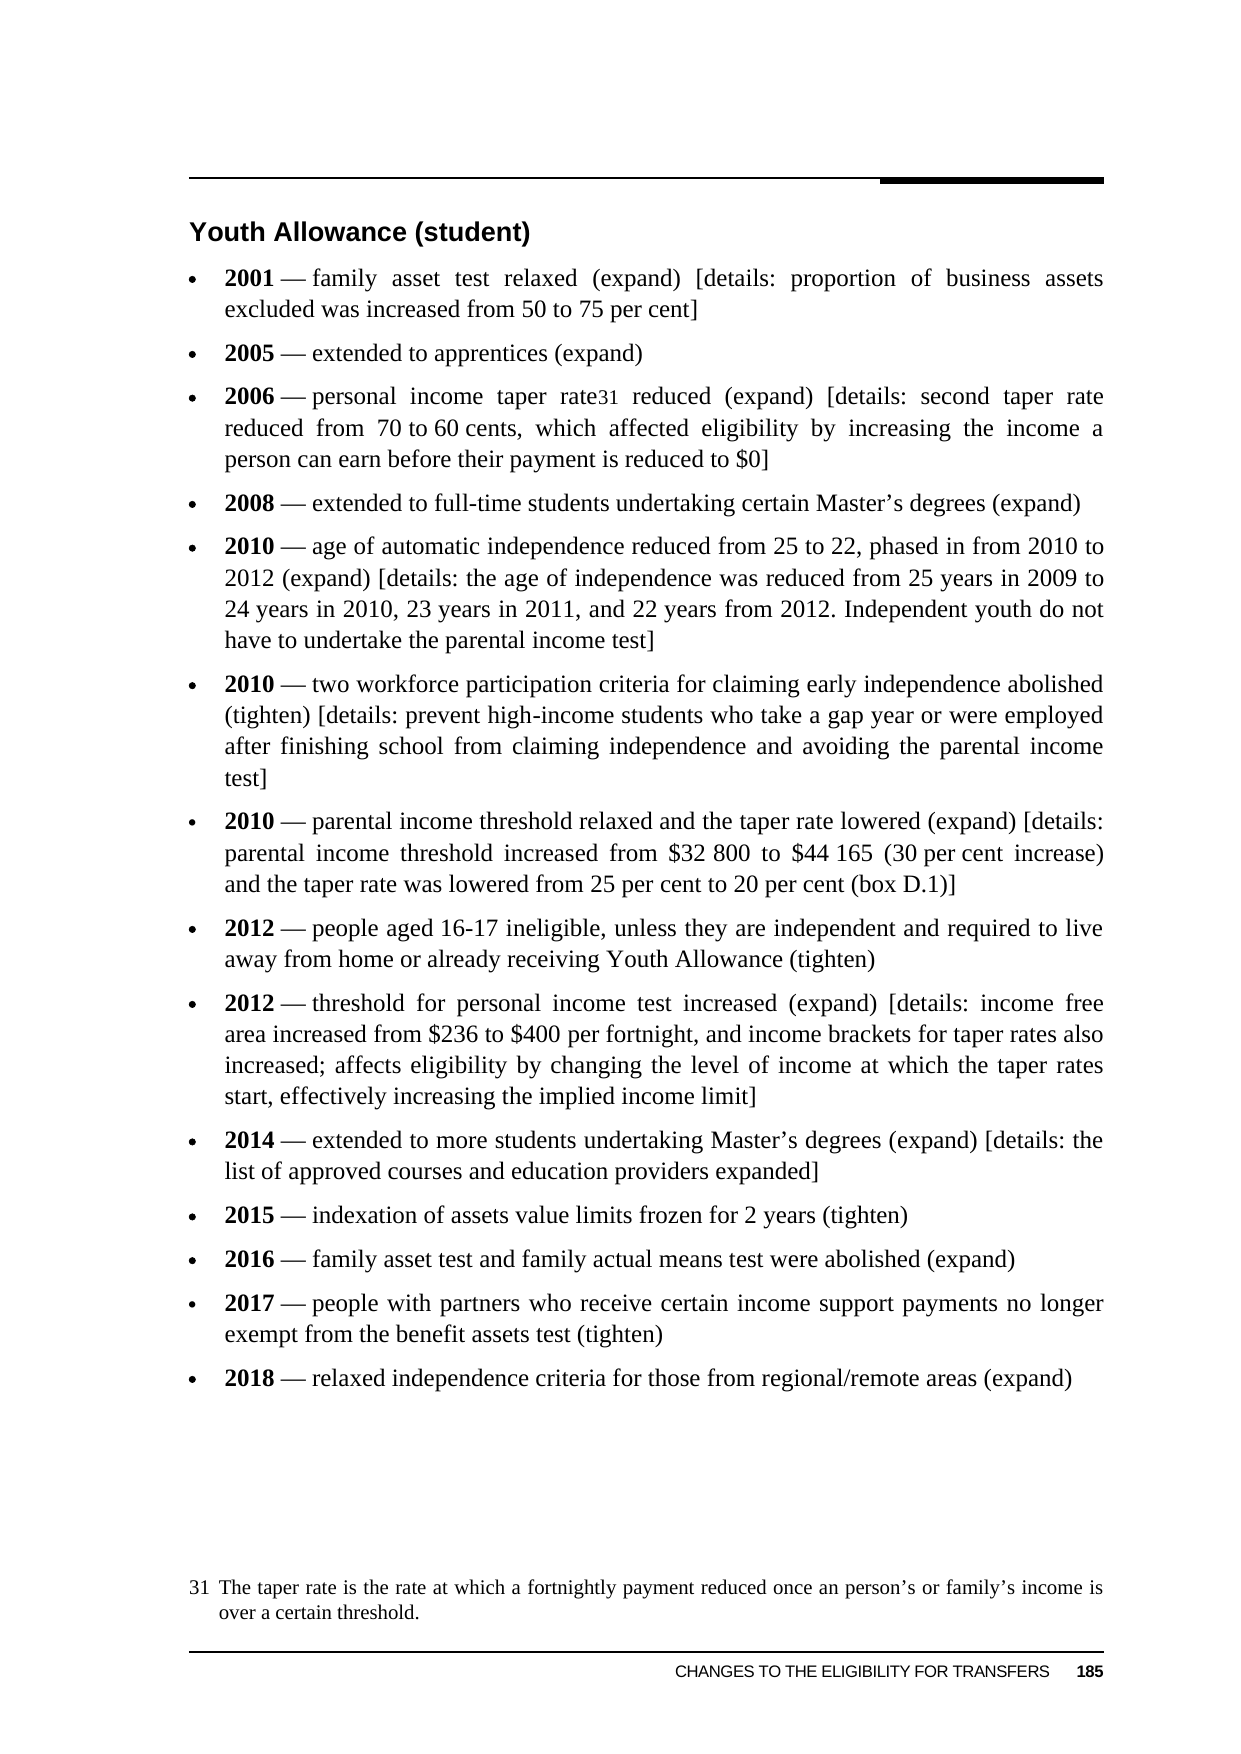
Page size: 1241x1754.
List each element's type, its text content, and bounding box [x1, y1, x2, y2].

list 2012 — threshold for personal income test increased (expand) [details: income free area increased from $236 to $400 per fortnight, and income brackets for taper rates also increased; affects eligibility by changing the level of income at which the taper rates start, effectively increasing the implied income limit] [189, 985, 1104, 1110]
list 2010 — age of automatic independence reduced from 25 to 22, phased in from 2010 to 2012 (expand) [details: the age of independence was reduced from 25 years in 2009 to 24 years in 2010, 23 years in 2011, and 22 years from 2012. Independent youth do not have to undertake the parental income test] [189, 529, 1104, 654]
list 2018 — relaxed independence criteria for those from regional/remote areas (expand) [189, 1360, 1104, 1391]
list 2016 — family asset test and family actual means test were abolished (expand) [189, 1241, 1104, 1273]
list 2005 — extended to apprentices (expand) [189, 335, 1104, 366]
subtitle Youth Allowance (student) [189, 214, 1104, 248]
list 2012 — people aged 16-17 ineligible, unless they are independent and required to live away from home or already receiving Youth Allowance (tighten) [189, 910, 1104, 973]
list 2017 — people with partners who receive certain income support payments no longer exempt from the benefit assets test (tighten) [189, 1285, 1104, 1348]
list 2006 — personal income taper rate reduced (expand) [details: second taper rate reduced from 70 to 60 cents, which affected eligibility by increasing the income a person can earn before their payment is reduced to $0] [189, 379, 1104, 473]
list 2001 — family asset test relaxed (expand) [details: proportion of business assets excluded was increased from 50 to 75 per cent] [189, 260, 1104, 323]
list 2015 — indexation of assets value limits frozen for 2 years (tighten) [189, 1198, 1104, 1229]
list 2010 — two workforce participation criteria for claiming early independence abolished (tighten) [details: prevent high-income students who take a gap year or were employed after finishing school from claiming independence and avoiding the parental income test] [189, 666, 1104, 791]
list 2008 — extended to full-time students undertaking certain Master’s degrees (expand) [189, 485, 1104, 516]
list 2014 — extended to more students undertaking Master’s degrees (expand) [details: the list of approved courses and education providers expanded] [189, 1123, 1104, 1185]
list 2010 — parental income threshold relaxed and the taper rate lowered (expand) [details: parental income threshold increased from $32 800 to $44 165 (30 per cent increase) and the taper rate was lowered from 25 per cent to 20 per cent (box D.1)] [189, 804, 1104, 898]
